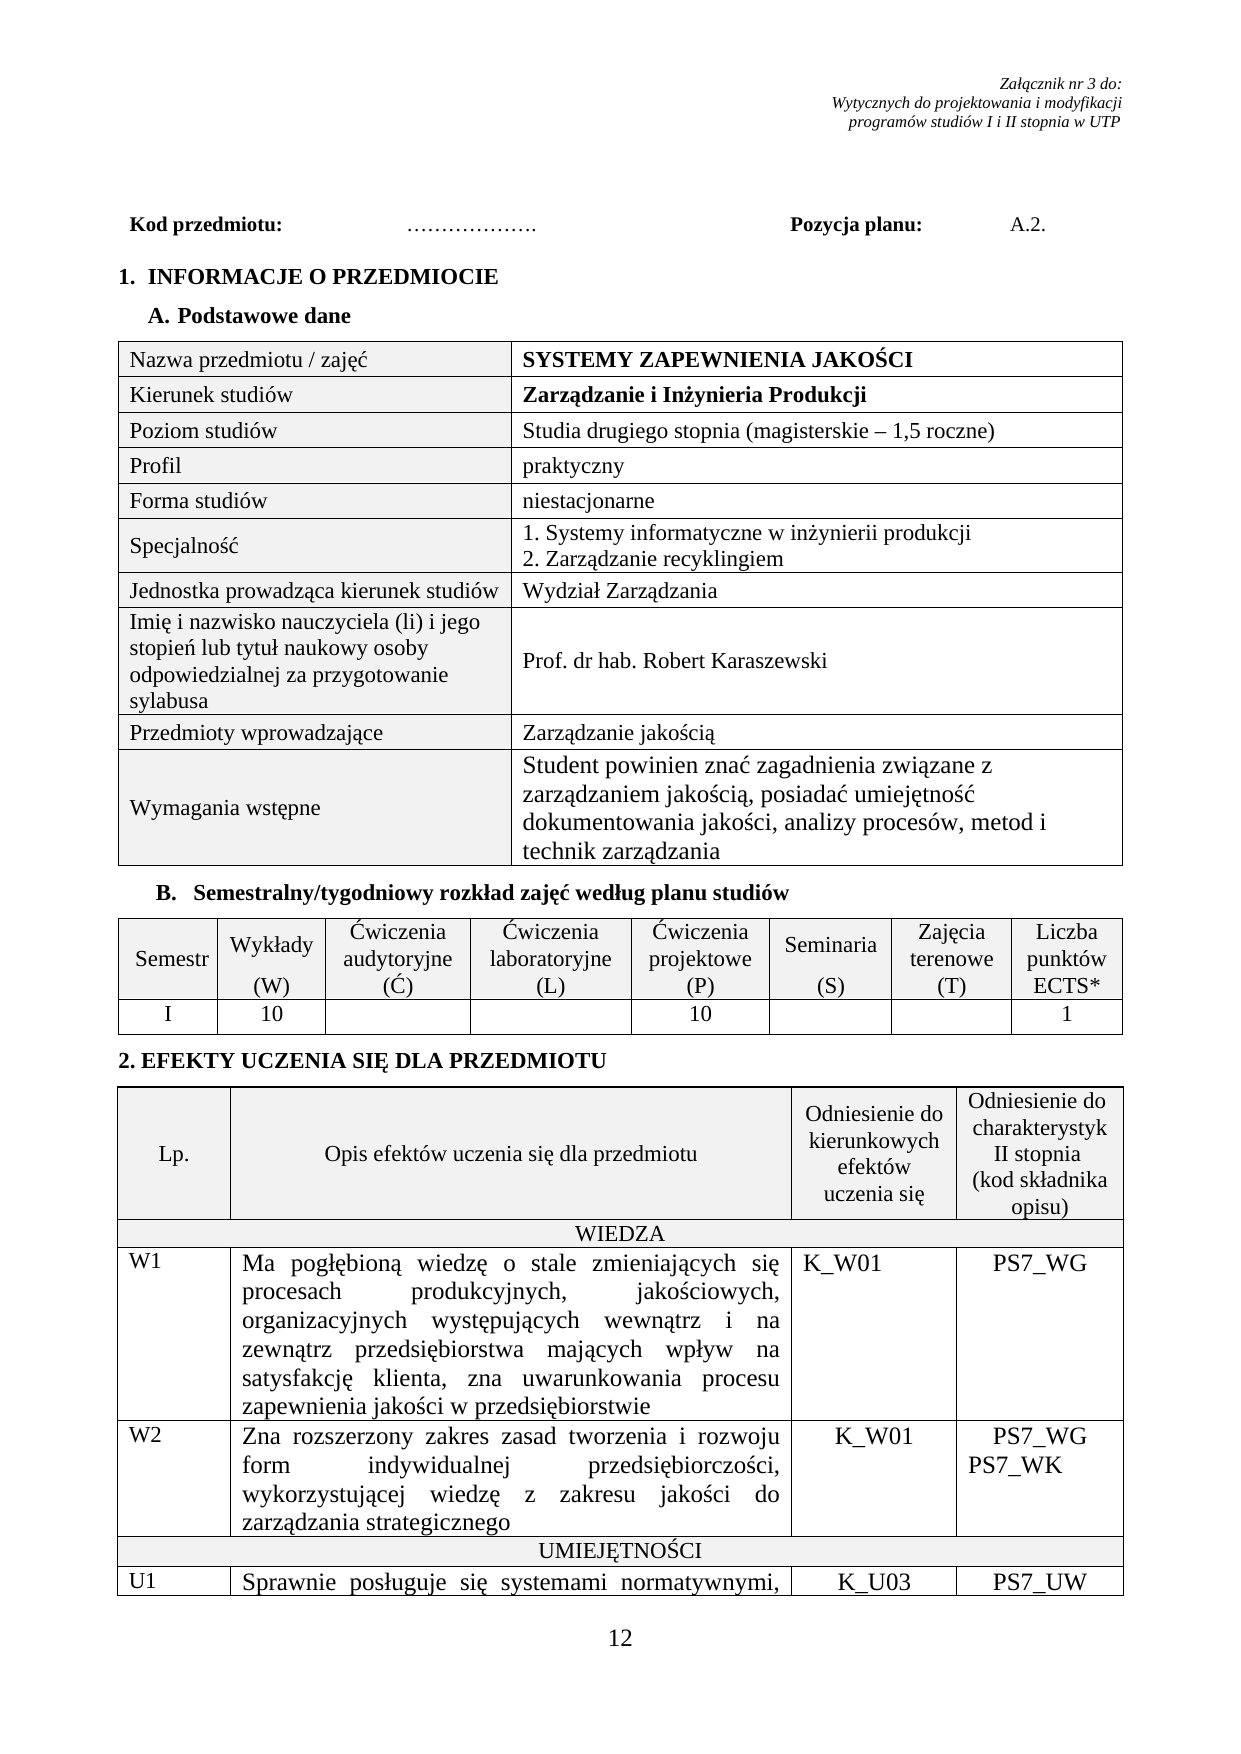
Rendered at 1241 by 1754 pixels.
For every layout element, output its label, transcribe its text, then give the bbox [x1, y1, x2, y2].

table_cell ECTS* [1012, 971, 1122, 998]
table_header Zajęcia terenowe [892, 919, 1011, 971]
table_cell 10 [632, 1000, 769, 1034]
table_cell Poziom studiów [119, 413, 511, 447]
table_cell PS7_UW PS7_UU [957, 1567, 1123, 1595]
table_header Ćwiczenia laboratoryjne [471, 919, 631, 971]
table_cell [892, 1000, 1011, 1034]
table_cell K_U03 [792, 1567, 956, 1595]
list INFORMACJE O PRZEDMIOCIE [118, 263, 1122, 289]
table_cell Wymagania wstępne [119, 750, 511, 865]
table_cell Kierunek studiów [119, 377, 511, 412]
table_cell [231, 1567, 791, 1595]
table_cell U1 [118, 1567, 230, 1595]
table_header Kod przedmiotu: [118, 203, 369, 251]
table_cell niestacjonarne [512, 484, 1122, 518]
table_cell I [119, 1000, 217, 1034]
text 2. EFEKTY UCZENIA SIĘ DLA PRZEDMIOTU [118, 1047, 1122, 1074]
table_cell [770, 1000, 891, 1034]
table_cell (L) [471, 971, 631, 998]
list Podstawowe dane [148, 302, 1122, 328]
table_header Ćwiczenia projektowe [632, 919, 769, 971]
table_header Lp. [118, 1088, 230, 1219]
table_cell Wydział Zarządzania [512, 573, 1122, 607]
table_cell Specjalność [119, 519, 511, 572]
table_cell W2 [118, 1421, 230, 1536]
table_header Semestr [119, 919, 217, 998]
table_cell (Ć) [326, 971, 470, 998]
table_cell [326, 1000, 470, 1034]
table_header Pozycja planu: [573, 203, 934, 251]
table_cell (P) [632, 971, 769, 998]
table_header A.2. [934, 203, 1122, 251]
table_header Odniesienie do kierunkowych efektów uczenia się [792, 1088, 956, 1219]
table_cell UMIEJĘTNOŚCI [118, 1537, 1123, 1566]
table_header Odniesienie do charakterystyk II stopnia (kod składnika opisu) [957, 1088, 1123, 1219]
table_cell WIEDZA [118, 1220, 1123, 1247]
table_cell 1 [1012, 1000, 1122, 1034]
table_cell (S) [770, 971, 891, 998]
table_cell Zarządzanie jakością [512, 715, 1122, 749]
table_cell Imię i nazwisko nauczyciela (li) i jego stopień lub tytuł naukowy osoby odpowiedzialnej za przygotowanie sylabusa [119, 608, 511, 713]
table_cell PS7_WG PS7_WK [957, 1421, 1123, 1536]
table_cell Prof. dr hab. Robert Karaszewski [512, 608, 1122, 713]
table_cell Zarządzanie i Inżynieria Produkcji [512, 377, 1122, 412]
table_header SYSTEMY ZAPEWNIENIA JAKOŚCI [512, 342, 1122, 376]
table_cell W1 [118, 1248, 230, 1420]
table_cell Przedmioty wprowadzające [119, 715, 511, 749]
table_cell Jednostka prowadząca kierunek studiów [119, 573, 511, 607]
table_header Ćwiczenia audytoryjne [326, 919, 470, 971]
table_cell K_W01 [792, 1248, 956, 1420]
table_cell (W) [218, 971, 325, 998]
table_header Liczba punktów [1012, 919, 1122, 971]
table_cell Zna rozszerzony zakres zasad tworzenia i rozwoju form indywidualnej przedsiębiorczości, wykorzystującej wiedzę z zakresu jakości do zarządzania strategicznego [231, 1421, 791, 1536]
table_cell PS7_WG [957, 1248, 1123, 1420]
table_cell [471, 1000, 631, 1034]
table_header Seminaria [770, 919, 891, 971]
table_cell Profil [119, 448, 511, 482]
table_header ………………. [369, 203, 573, 251]
table_cell (T) [892, 971, 1011, 998]
table_cell praktyczny [512, 448, 1122, 482]
table_cell 1. Systemy informatyczne w inżynierii produkcji 2. Zarządzanie recyklingiem [512, 519, 1122, 572]
table_header Wykłady [218, 919, 325, 971]
table_cell 10 [218, 1000, 325, 1034]
table_cell Studia drugiego stopnia (magisterskie – 1,5 roczne) [512, 413, 1122, 447]
table_cell K_W01 [792, 1421, 956, 1536]
table_cell Forma studiów [119, 484, 511, 518]
table_cell Ma pogłębioną wiedzę o stale zmieniających się procesach produkcyjnych, jakościowych, organizacyjnych występujących wewnątrz i na zewnątrz przedsiębiorstwa mających wpływ na satysfakcję klienta, zna uwarunkowania procesu zapewnienia jakości w przedsiębiorstwie [231, 1248, 791, 1420]
table_header Nazwa przedmiotu / zajęć [119, 342, 511, 376]
table_header Opis efektów uczenia się dla przedmiotu [231, 1088, 791, 1219]
list Semestralny/tygodniowy rozkład zajęć według planu studiów [156, 878, 1122, 905]
table_cell Student powinien znać zagadnienia związane z zarządzaniem jakością, posiadać umiejętność dokumentowania jakości, analizy procesów, metod i technik zarządzania [512, 750, 1122, 865]
